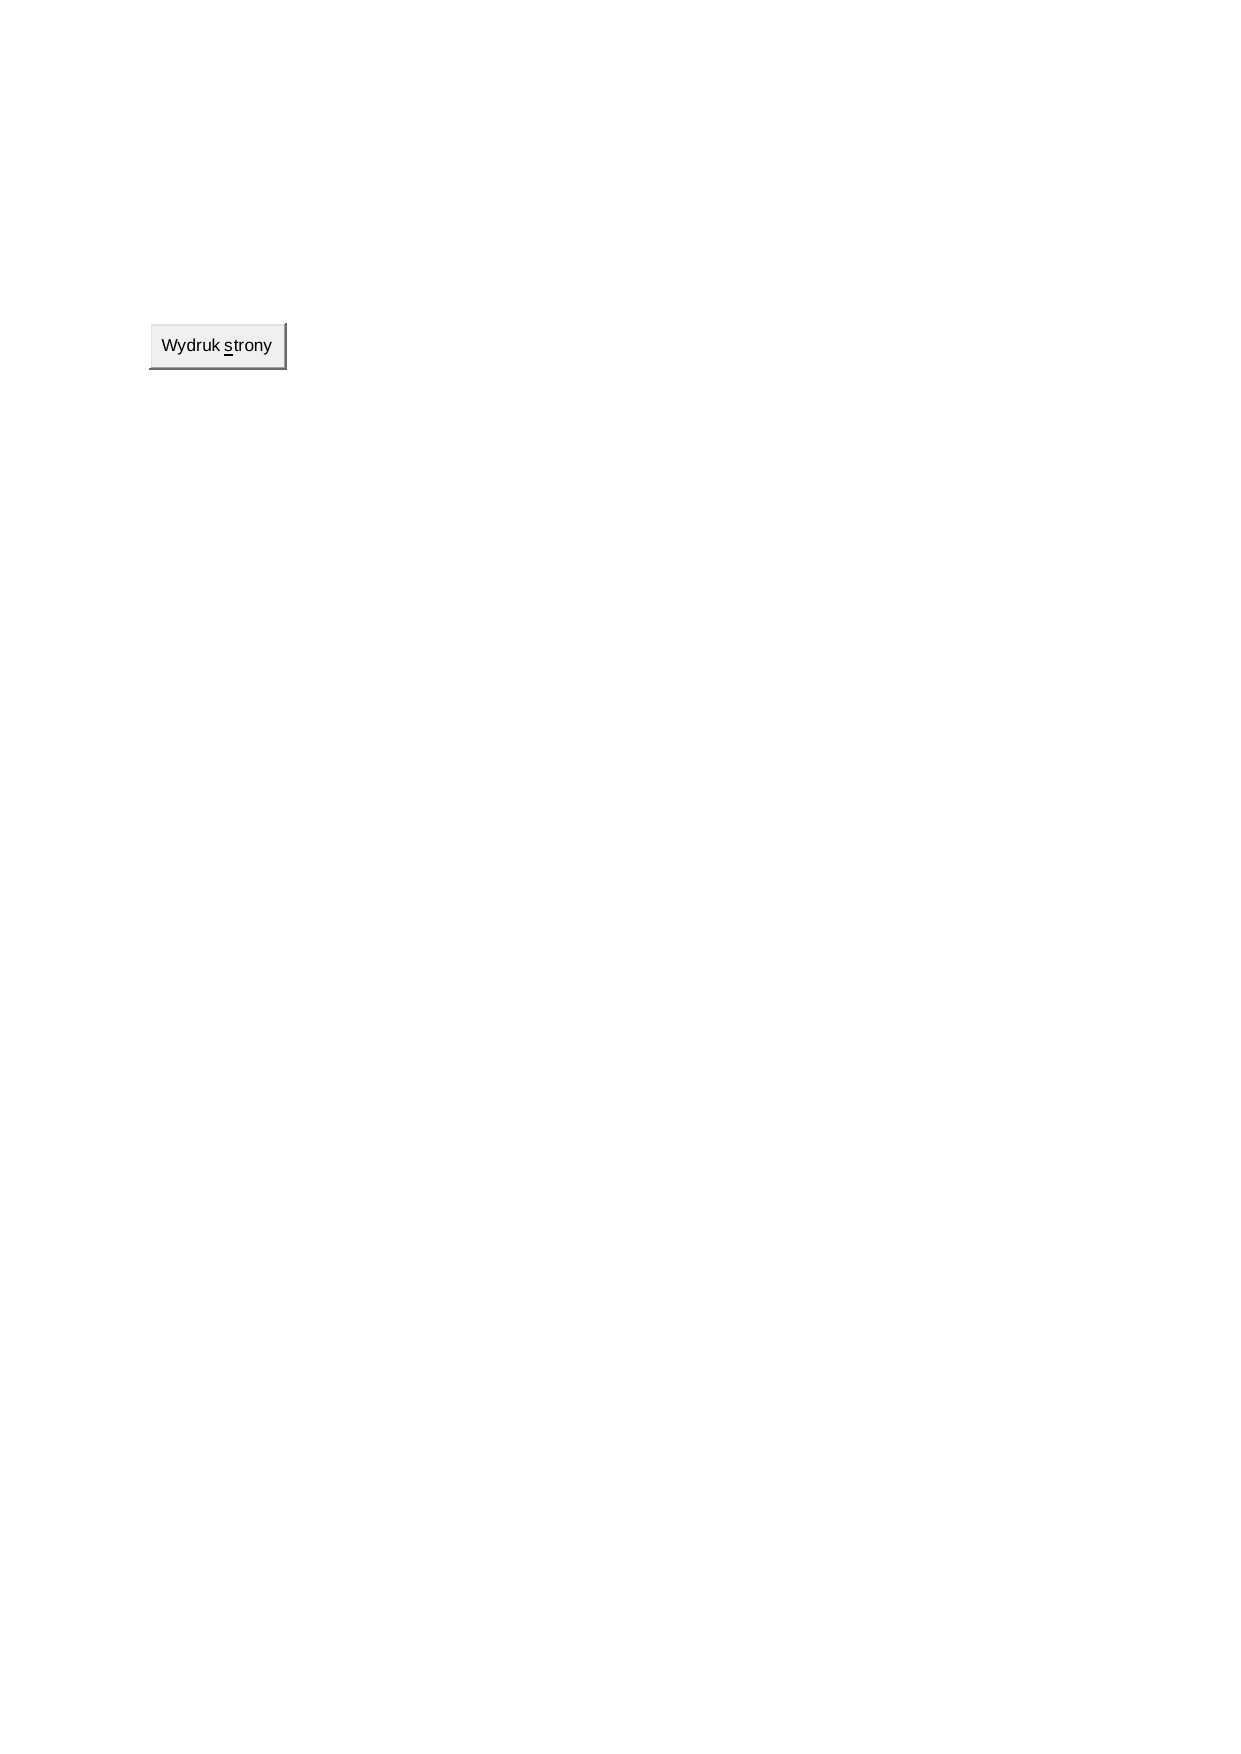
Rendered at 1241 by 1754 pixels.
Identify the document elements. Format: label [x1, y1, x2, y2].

table_header [148, 321, 294, 397]
